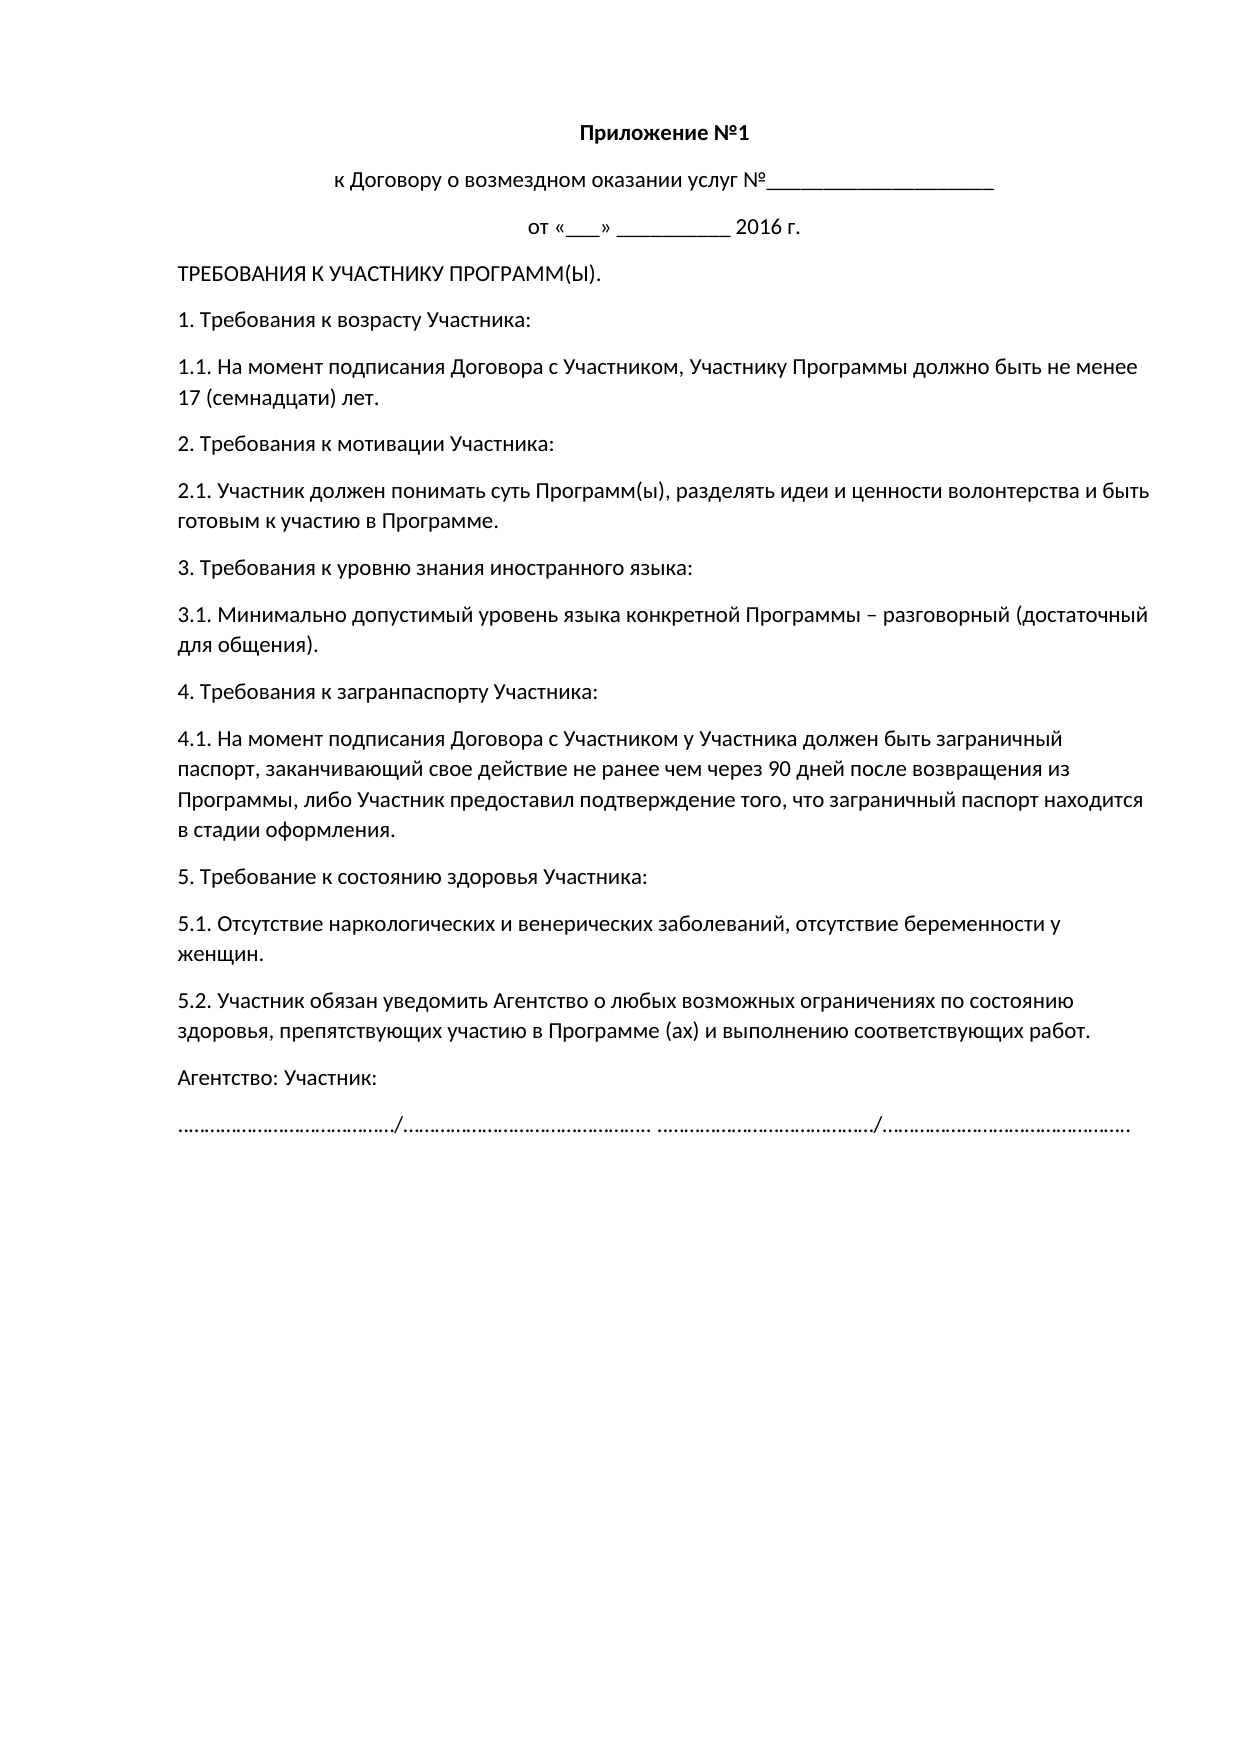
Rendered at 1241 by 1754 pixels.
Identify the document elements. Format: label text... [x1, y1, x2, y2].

text 2.1. Участник должен понимать суть Программ(ы), разделять идеи и ценности волонтерства и быть готовым к участию в Программе. [177, 476, 1152, 535]
text 5.2. Участник обязан уведомить Агентство о любых возможных ограничениях по состоянию здоровья, препятствующих участию в Программе (ах) и выполнению соответствующих работ. [177, 986, 1152, 1044]
text 5. Требование к состоянию здоровья Участника: [177, 862, 1152, 890]
text 4. Требования к загранпаспорту Участника: [177, 677, 1152, 706]
text Приложение №1 [177, 118, 1152, 146]
text 2. Требования к мотивации Участника: [177, 429, 1152, 458]
text 5.1. Отсутствие наркологических и венерических заболеваний, отсутствие беременности у женщин. [177, 909, 1152, 967]
text Агентство: Участник: [177, 1063, 1152, 1091]
text 1.1. На момент подписания Договора с Участником, Участнику Программы должно быть не менее 17 (семнадцати) лет. [177, 352, 1152, 411]
text от «___» __________ 2016 г. [177, 212, 1152, 240]
text ..…………………………………/……………………………………….. ..…………………………………/……………………………………….. [177, 1110, 1152, 1138]
text 3.1. Минимально допустимый уровень языка конкретной Программы – разговорный (достаточный для общения). [177, 600, 1152, 659]
text к Договору о возмездном оказании услуг №____________________ [177, 165, 1152, 193]
text 1. Требования к возрасту Участника: [177, 306, 1152, 334]
text 4.1. На момент подписания Договора с Участником у Участника должен быть заграничный паспорт, заканчивающий свое действие не ранее чем через 90 дней после возвращения из Программы, либо Участник предоставил подтверждение того, что заграничный паспорт находится в стадии оформления. [177, 724, 1152, 843]
text ТРЕБОВАНИЯ К УЧАСТНИКУ ПРОГРАММ(Ы). [177, 259, 1152, 287]
text 3. Требования к уровню знания иностранного языка: [177, 553, 1152, 582]
